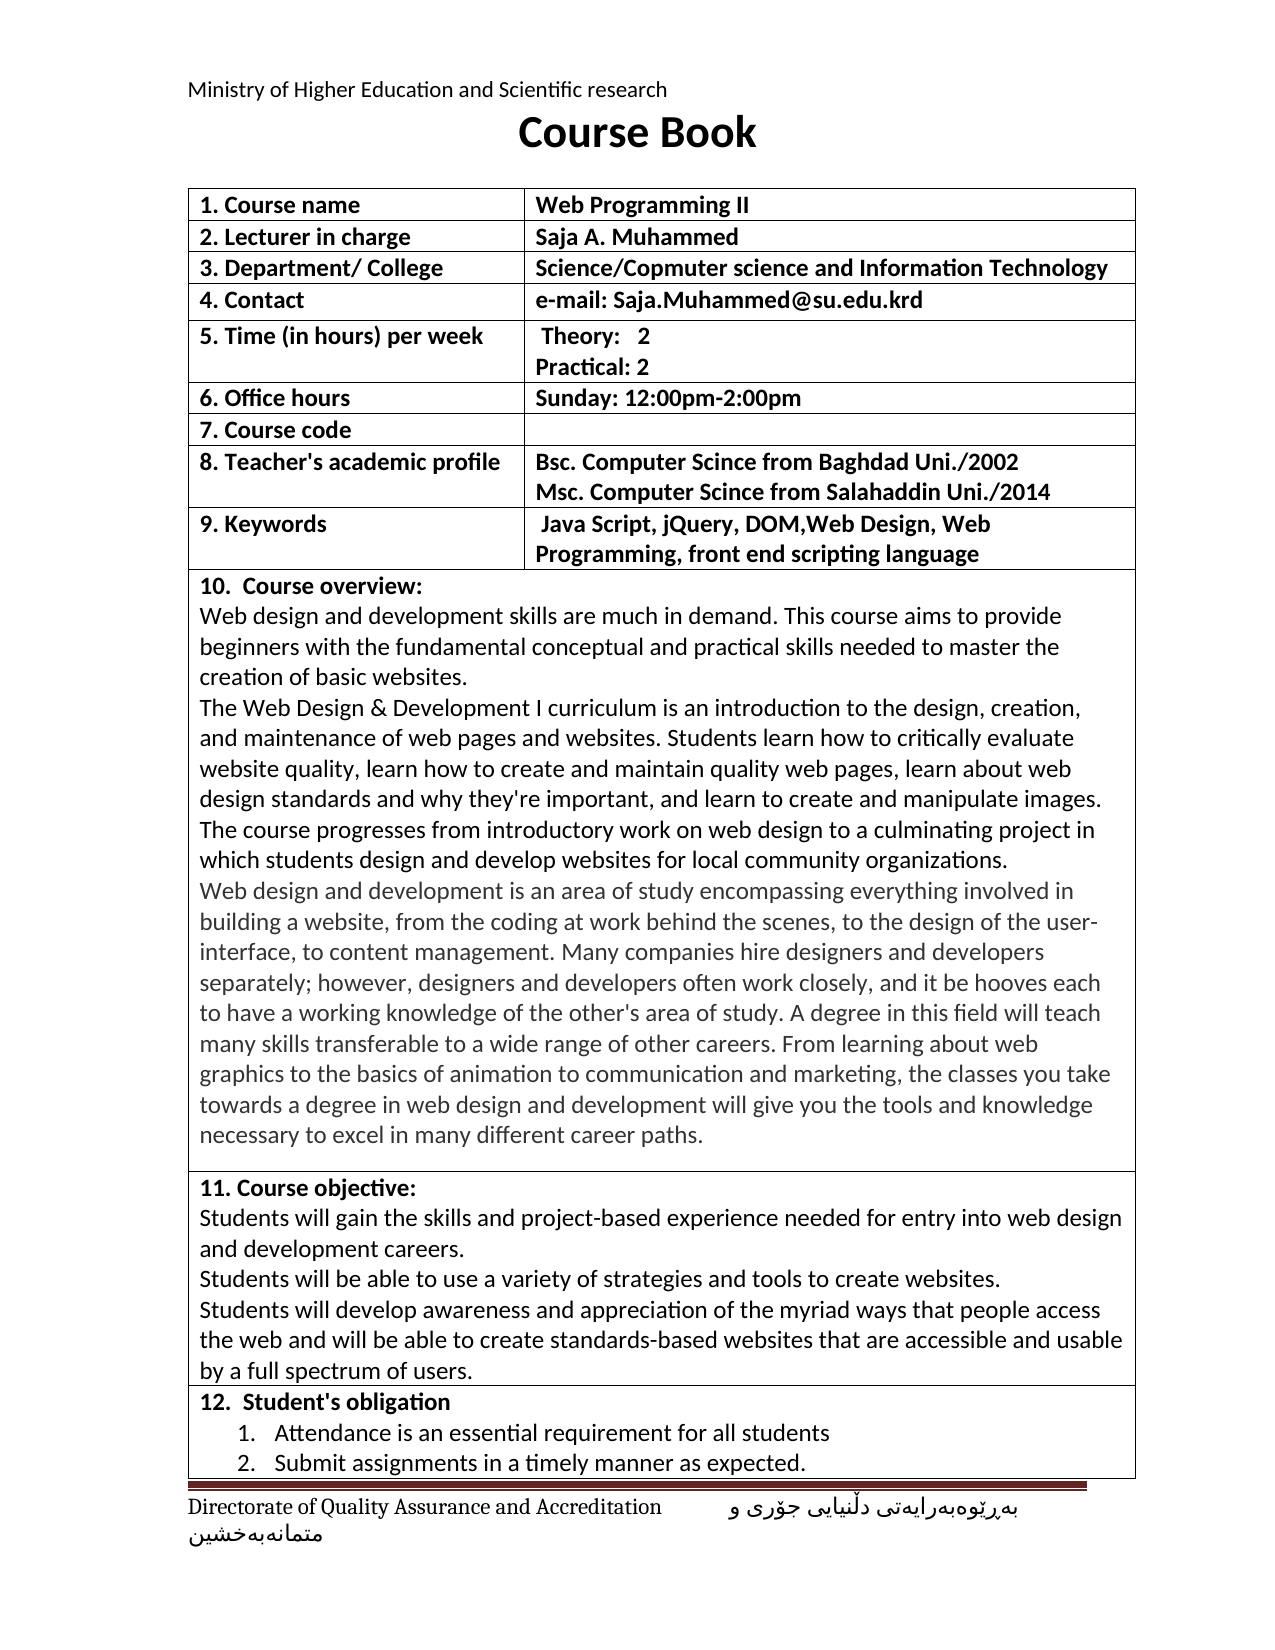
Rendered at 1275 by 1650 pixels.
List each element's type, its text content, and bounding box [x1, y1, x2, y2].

table_cell [525, 414, 1135, 445]
table_cell 4. Contact [189, 284, 524, 319]
table_cell 3. Department/ College [189, 252, 524, 283]
table_cell 7. Course code [189, 414, 524, 445]
table_cell Bsc. Computer Scince from Baghdad Uni./2002 Msc. Computer Scince from Salahaddin Uni./2014 [525, 446, 1135, 507]
table_cell 5. Time (in hours) per week [189, 321, 524, 382]
table_cell e-mail: Saja.Muhammed@su.edu.krd [525, 284, 1135, 319]
table_cell 11. Course objective: Students will gain the skills and project-based experience needed for entry into web design and development careers. Students will be able to use a variety of strategies and tools to create websites. Students will develop awareness and appreciation of the myriad ways that people access the web and will be able to create standards-based websites that are accessible and usable by a full spectrum of users. [189, 1172, 1135, 1385]
table_cell Theory: 2 Practical: 2 [525, 321, 1135, 382]
table_header Web Programming II [525, 189, 1135, 220]
table_cell 6. Office hours [189, 383, 524, 413]
table_cell 2. Lecturer in charge [189, 221, 524, 251]
table_cell 9. Keywords [189, 508, 524, 569]
text Course Book [187, 103, 1087, 159]
table_cell Saja A. Muhammed [525, 221, 1135, 251]
table_cell Sunday: 12:00pm-2:00pm [525, 383, 1135, 413]
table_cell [189, 1386, 1135, 1478]
table_cell 10. Course overview: Web design and development skills are much in demand. This course aims to provide beginners with the fundamental conceptual and practical skills needed to master the creation of basic websites. The Web Design & Development I curriculum is an introduction to the design, creation, and maintenance of web pages and websites. Students learn how to critically evaluate website quality, learn how to create and maintain quality web pages, learn about web design standards and why they're important, and learn to create and manipulate images. The course progresses from introductory work on web design to a culminating project in which students design and develop websites for local community organizations. Web design and development is an area of study encompassing everything involved in building a website, from the coding at work behind the scenes, to the design of the user-interface, to content management. Many companies hire designers and developers separately; however, designers and developers often work closely, and it be hooves each to have a working knowledge of the other's area of study. A degree in this field will teach many skills transferable to a wide range of other careers. From learning about web graphics to the basics of animation to communication and marketing, the classes you take towards a degree in web design and development will give you the tools and knowledge necessary to excel in many different career paths. [189, 570, 1135, 1171]
table_cell Java Script, jQuery, DOM,Web Design, Web Programming, front end scripting language [525, 508, 1135, 569]
table_cell Science/Copmuter science and Information Technology [525, 252, 1135, 283]
table_cell 8. Teacher's academic profile [189, 446, 524, 507]
table_header 1. Course name [189, 189, 524, 220]
